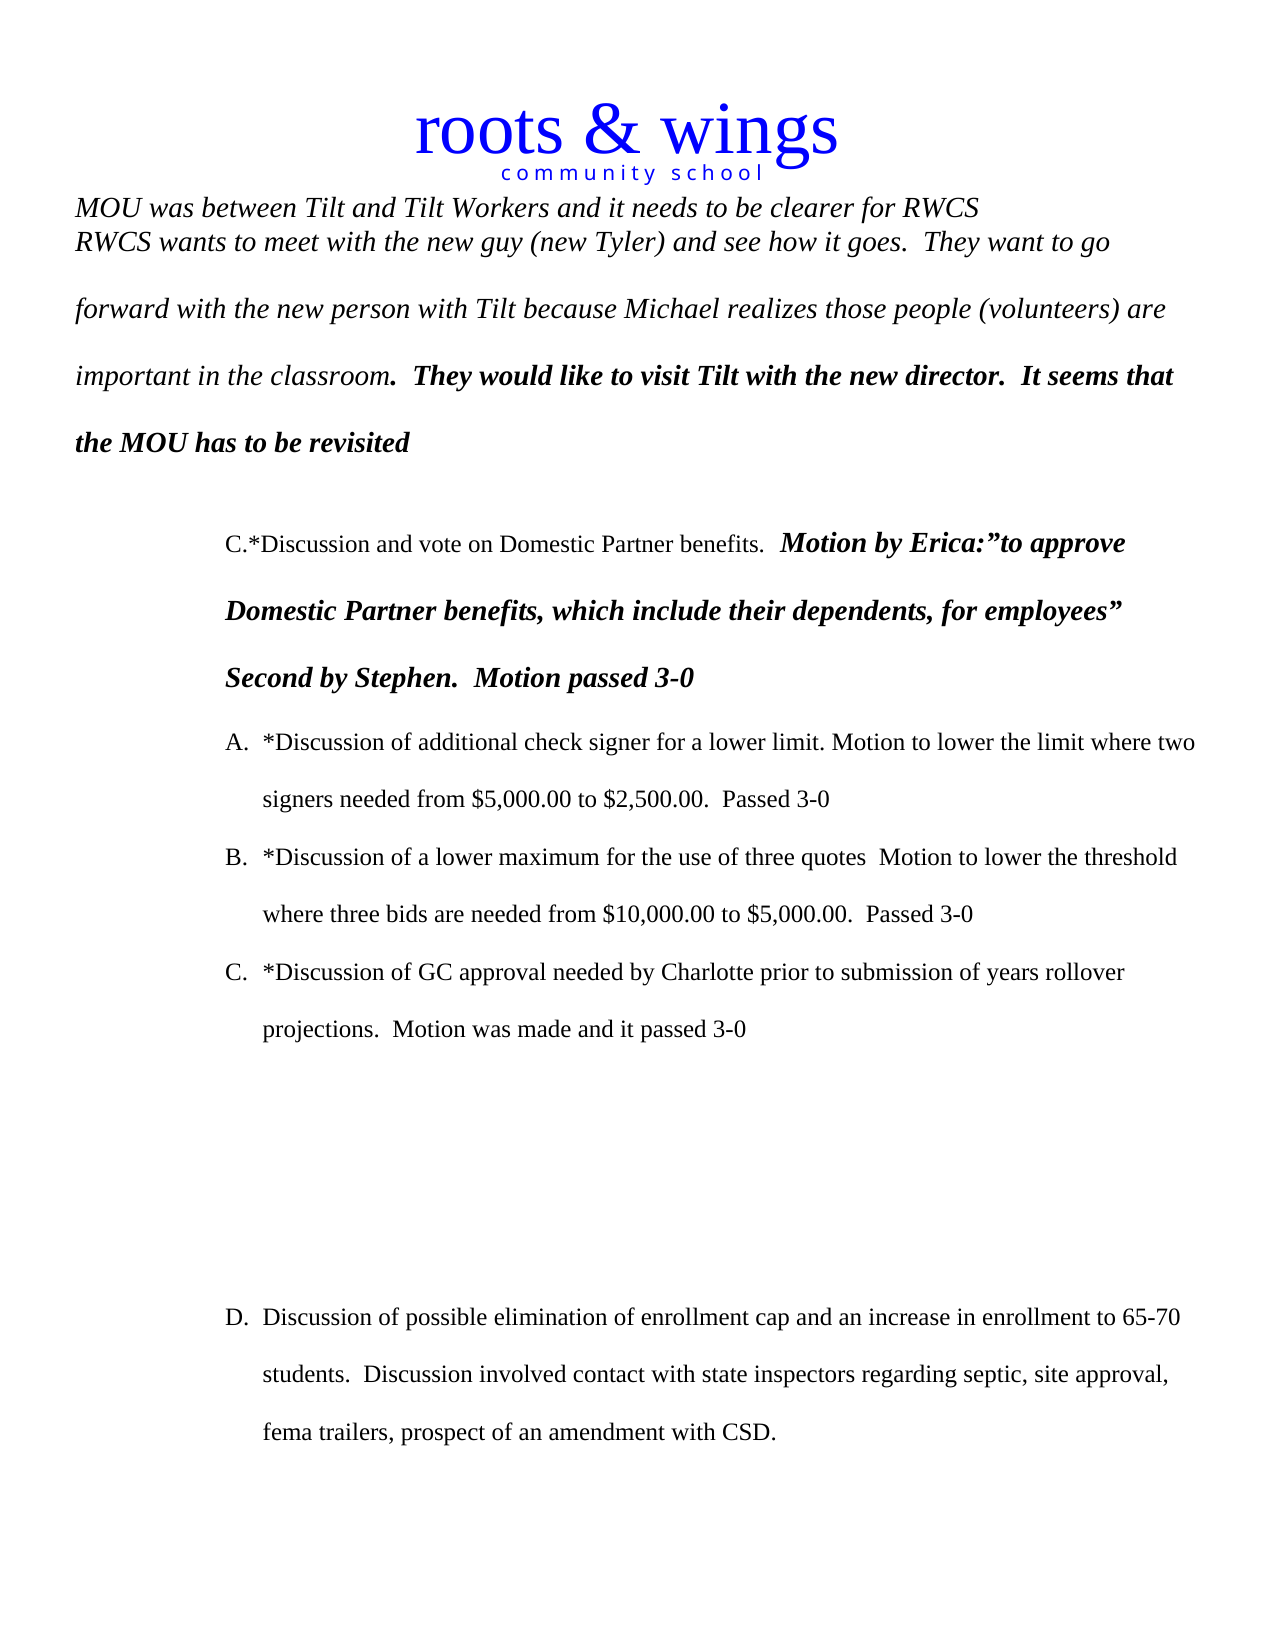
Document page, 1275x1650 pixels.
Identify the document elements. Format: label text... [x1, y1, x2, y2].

list *Discussion of GC approval needed by Charlotte prior to submission of years rollover projections. Motion was made and it passed 3-0 [225, 957, 1200, 1043]
list *Discussion of additional check signer for a lower limit. Motion to lower the limit where two signers needed from $5,000.00 to $2,500.00. Passed 3-0 [225, 727, 1200, 813]
text RWCS wants to meet with the new guy (new Tyler) and see how it goes. They want to go forward with the new person with Tilt because Michael realizes those people (volunteers) are important in the classroom. They would like to visit Tilt with the new director. It seems that the MOU has to be revisited [75, 224, 1200, 458]
text C.*Discussion and vote on Domestic Partner benefits. Motion by Erica:”to approve Domestic Partner benefits, which include their dependents, for employees” Second by Stephen. Motion passed 3-0 [225, 526, 1200, 693]
list *Discussion of a lower maximum for the use of three quotes Motion to lower the threshold where three bids are needed from $10,000.00 to $5,000.00. Passed 3-0 [225, 842, 1200, 928]
list Discussion of possible elimination of enrollment cap and an increase in enrollment to 65-70 students. Discussion involved contact with state inspectors regarding septic, site approval, fema trailers, prospect of an amendment with CSD. [225, 1302, 1200, 1446]
text MOU was between Tilt and Tilt Workers and it needs to be clearer for RWCS [75, 190, 1200, 224]
